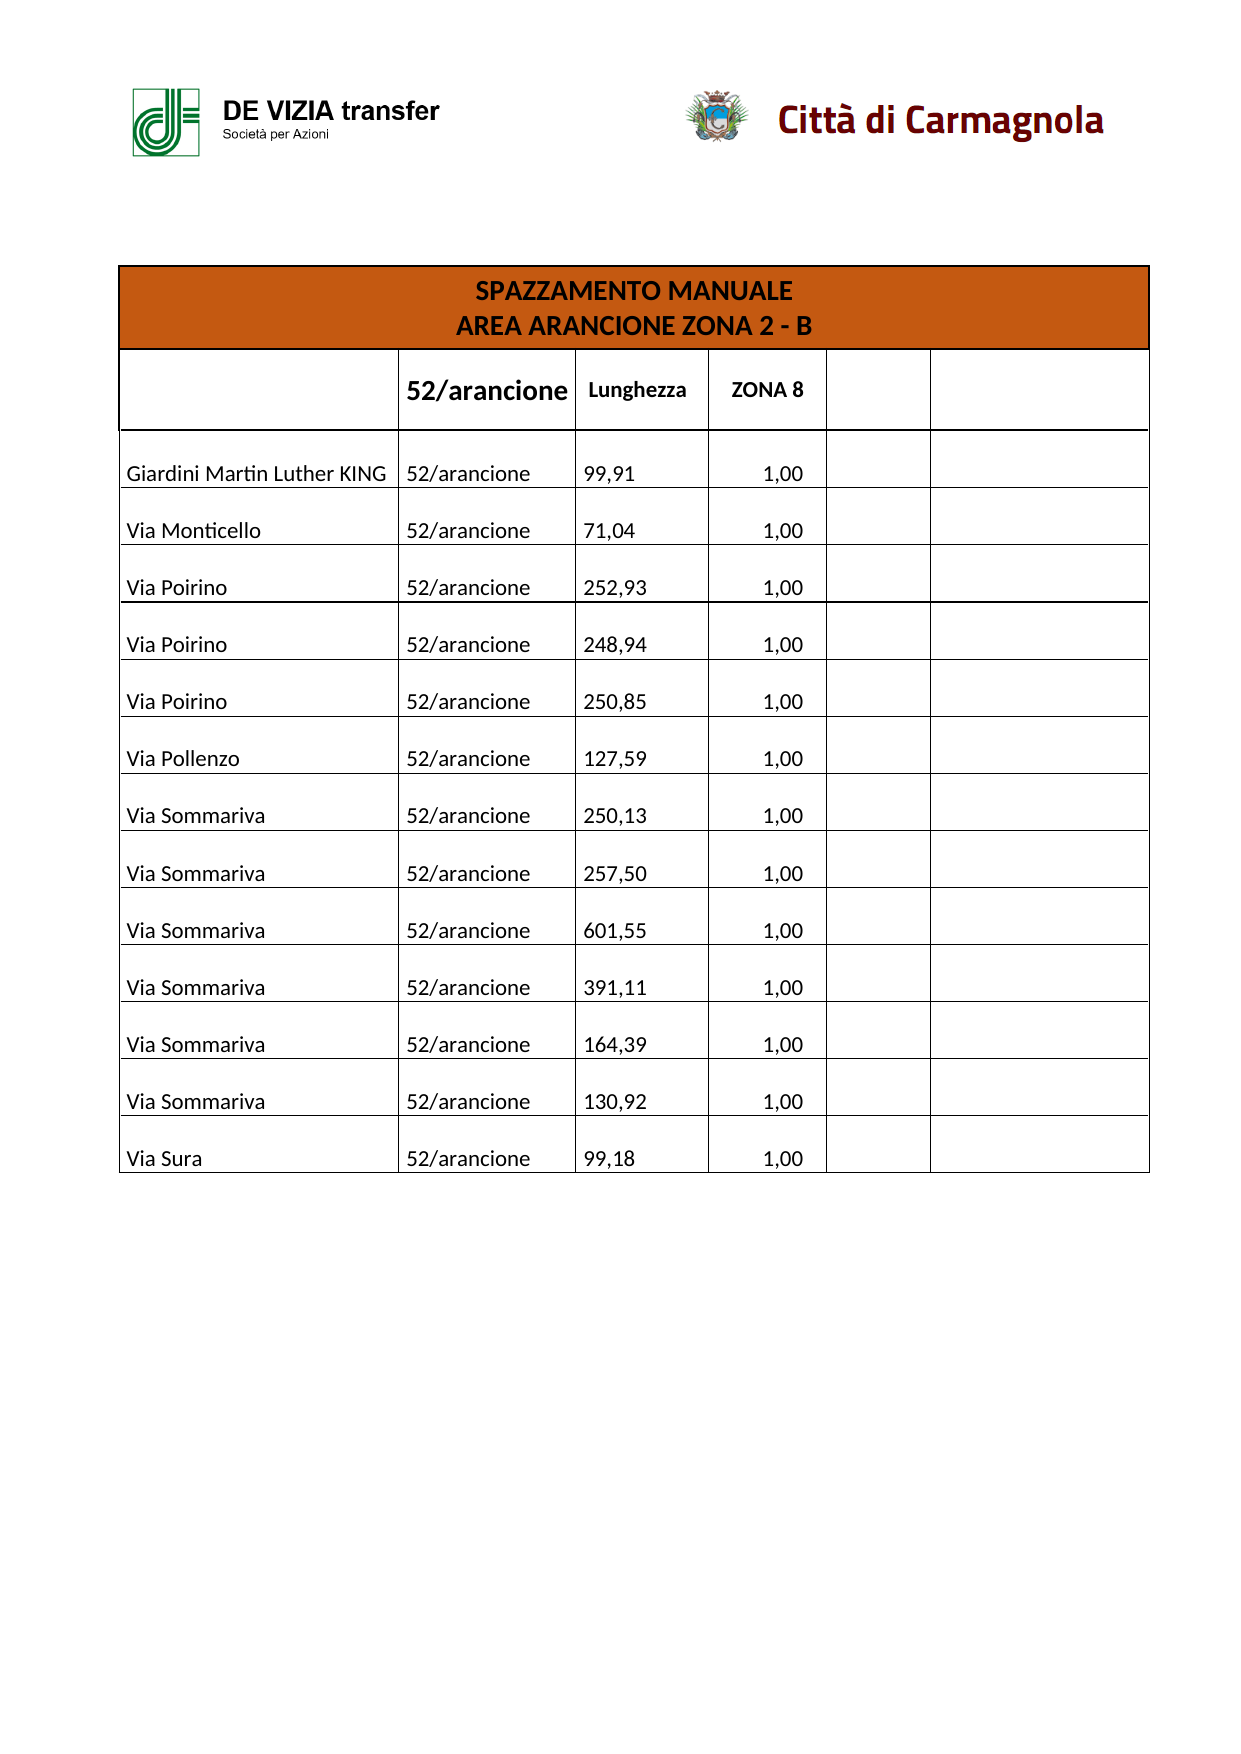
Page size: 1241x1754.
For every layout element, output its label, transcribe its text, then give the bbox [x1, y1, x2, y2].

table_cell [827, 1059, 930, 1115]
table_cell [827, 488, 930, 544]
table_cell Via Sura [120, 1116, 398, 1172]
table_cell Via Sommariva [120, 888, 398, 944]
table_cell 52/arancione [399, 660, 575, 716]
table_cell 52/arancione [399, 603, 575, 658]
table_cell [827, 945, 930, 1001]
table_cell 130,92 [576, 1059, 708, 1115]
table_cell 248,94 [576, 603, 708, 658]
table_cell Via Poirino [120, 660, 398, 716]
table_cell Via Sommariva [120, 1059, 398, 1115]
table_cell 391,11 [576, 945, 708, 1001]
table_cell 52/arancione [399, 1116, 575, 1172]
table_cell [931, 716, 1149, 773]
table_cell 1,00 [709, 831, 826, 887]
table_cell 1,00 [709, 717, 826, 773]
table_cell [931, 487, 1149, 544]
table_cell 52/arancione [399, 831, 575, 887]
table_cell 52/arancione [399, 774, 575, 830]
table_cell [931, 887, 1149, 944]
table_cell [827, 545, 930, 601]
table_cell 1,00 [709, 1002, 826, 1058]
table_cell 1,00 [709, 603, 826, 658]
table_cell [931, 1058, 1149, 1115]
table_cell 52/arancione [399, 1059, 575, 1115]
table_cell [931, 944, 1149, 1001]
table_cell 52/arancione [399, 545, 575, 601]
table_cell [827, 831, 930, 887]
table_cell [827, 717, 930, 773]
table_cell Via Pollenzo [120, 717, 398, 773]
table_cell [931, 773, 1149, 830]
table_cell 1,00 [709, 888, 826, 944]
table_cell 601,55 [576, 888, 708, 944]
table_cell [827, 1002, 930, 1058]
table_cell 52/arancione [399, 888, 575, 944]
table_cell 52/arancione [399, 945, 575, 1001]
table_cell 252,93 [576, 545, 708, 601]
table_cell Lunghezza [576, 350, 708, 429]
table_cell [931, 350, 1149, 429]
table_cell 99,91 [576, 431, 708, 487]
table_cell 1,00 [709, 945, 826, 1001]
table_cell 1,00 [709, 660, 826, 716]
table_cell [827, 603, 930, 658]
table_cell [931, 659, 1149, 716]
table_cell 250,85 [576, 660, 708, 716]
table_cell 1,00 [709, 488, 826, 544]
table_cell 164,39 [576, 1002, 708, 1058]
table_cell 52/arancione [399, 488, 575, 544]
table_cell Via Sommariva [120, 831, 398, 887]
table_cell [931, 830, 1149, 887]
table_cell 1,00 [709, 1116, 826, 1172]
table_cell Via Poirino [120, 602, 398, 658]
table_cell 127,59 [576, 717, 708, 773]
table_cell 52/arancione [399, 1002, 575, 1058]
table_cell 1,00 [709, 1059, 826, 1115]
table_cell Via Sommariva [120, 774, 398, 830]
picture [681, 87, 1110, 152]
table_cell 1,00 [709, 545, 826, 601]
table_cell 52/arancione [399, 431, 575, 487]
table_cell [827, 431, 930, 487]
table_cell [827, 774, 930, 830]
picture [129, 87, 445, 163]
table_cell [931, 1001, 1149, 1058]
table_cell [931, 544, 1149, 601]
table_cell Via Sommariva [120, 1002, 398, 1058]
table_cell 1,00 [709, 774, 826, 830]
table_cell Via Poirino [120, 545, 398, 601]
table_cell ZONA 8 [709, 350, 826, 429]
table_cell Via Monticello [120, 488, 398, 544]
table_cell 257,50 [576, 831, 708, 887]
table_cell [931, 1115, 1149, 1172]
table_cell [827, 660, 930, 716]
table_cell Via Sommariva [120, 945, 398, 1001]
table_cell Giardini Martin Luther KING [120, 430, 398, 487]
table_cell [827, 1116, 930, 1172]
table_cell [827, 888, 930, 944]
table_cell 71,04 [576, 488, 708, 544]
table_cell [827, 350, 930, 429]
table_header SPAZZAMENTO MANUALE AREA ARANCIONE ZONA 2 - B [120, 267, 1148, 348]
table_cell 1,00 [709, 431, 826, 487]
table_cell 52/arancione [399, 717, 575, 773]
table_cell [120, 350, 398, 429]
table_cell 99,18 [576, 1116, 708, 1172]
table_cell 250,13 [576, 774, 708, 830]
table_cell [931, 429, 1149, 487]
table_cell [931, 601, 1149, 658]
table_cell 52/arancione [399, 350, 575, 429]
